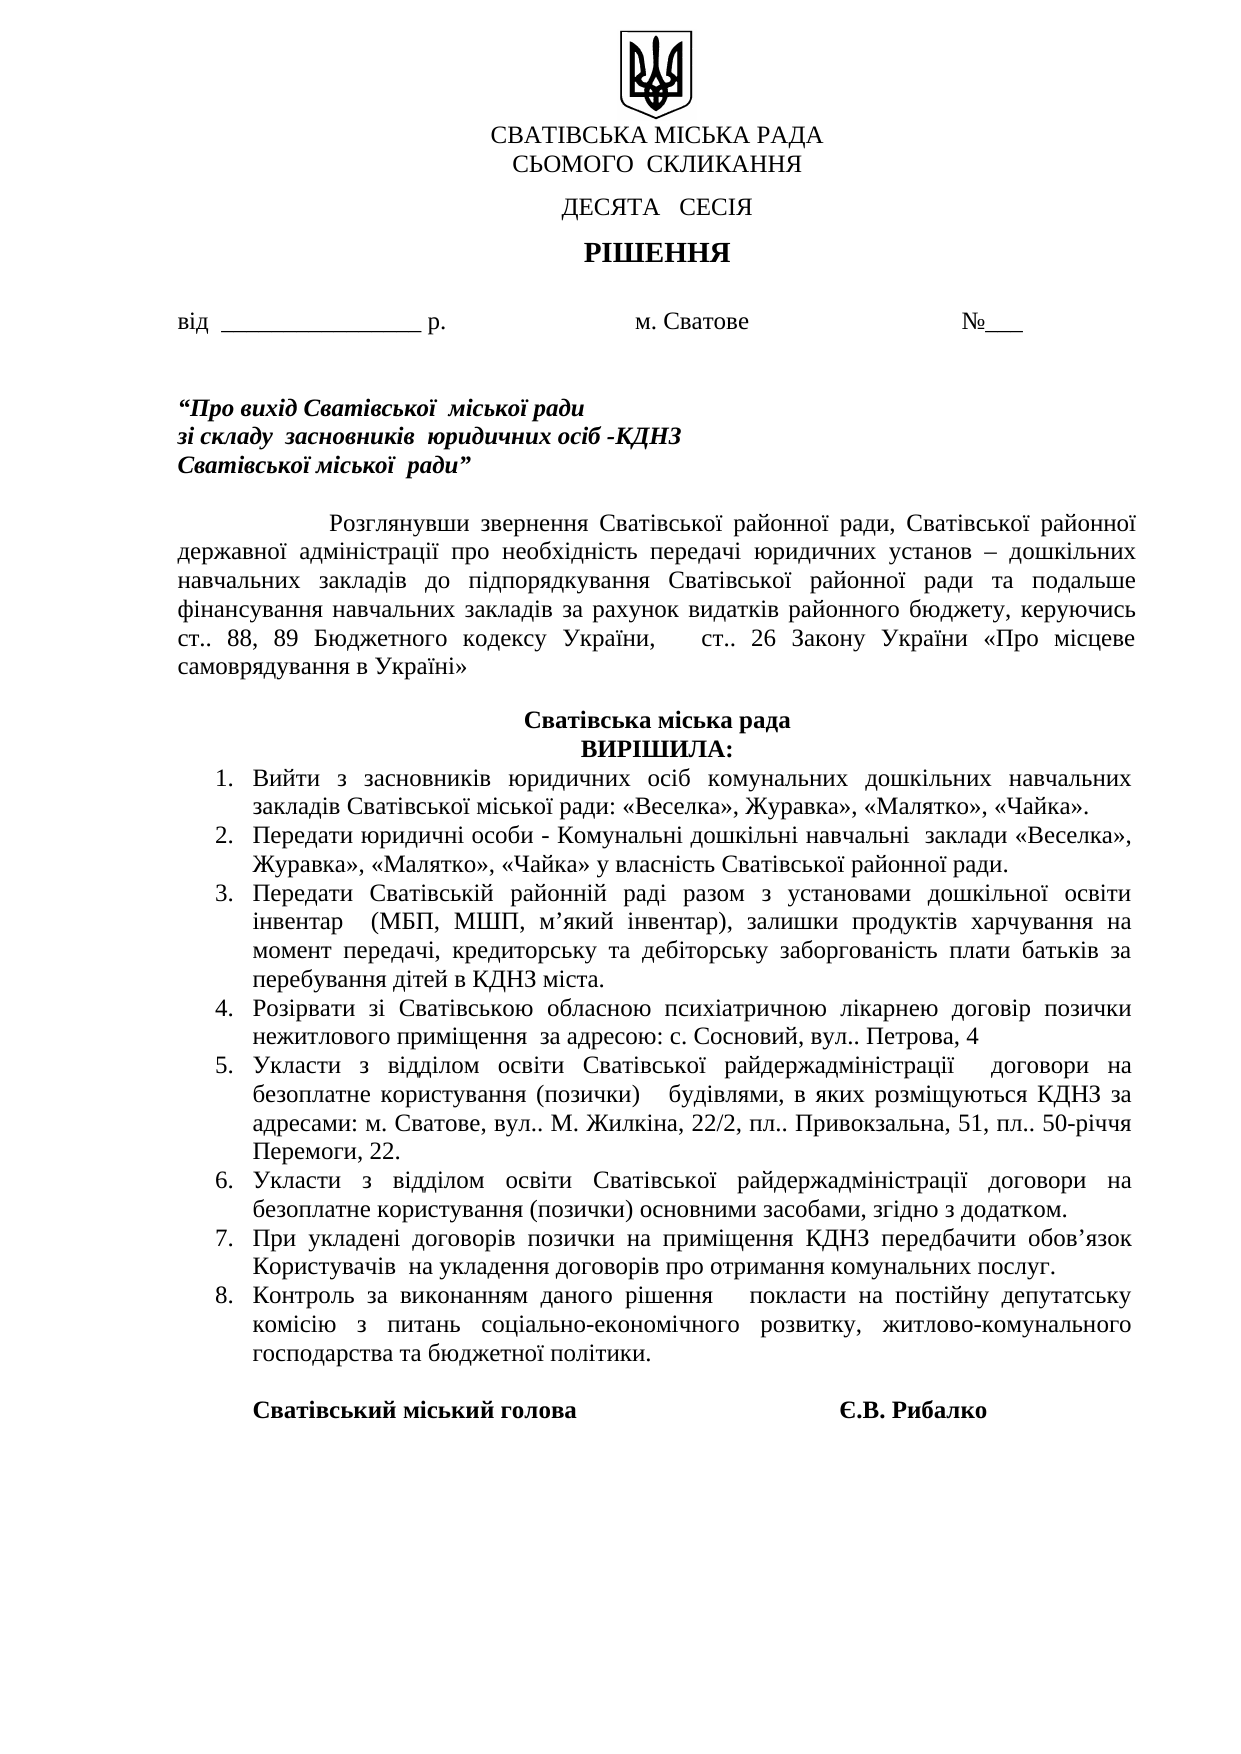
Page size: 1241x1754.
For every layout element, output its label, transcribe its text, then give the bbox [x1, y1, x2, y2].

text СЬОМОГО СКЛИКАННЯ [177, 149, 1137, 178]
text зі складу засновників юридичних осіб -КДНЗ [177, 421, 1137, 450]
text “Про вихід Сватівської міської ради [177, 393, 1137, 421]
text Сватівської міської ради” [177, 450, 1137, 479]
subtitle СВАТІВСЬКА МІСЬКА РАДА [177, 120, 1137, 149]
list Розірвати зі Сватівською обласною психіатричною лікарнею договір позички нежитлового приміщення за адресою: с. Сосновий, вул.. Петрова, 4 [215, 993, 1132, 1050]
list Передати Сватівській районній раді разом з установами дошкільної освіти інвентар (МБП, МШП, м’який інвентар), залишки продуктів харчування на момент передачі, кредиторську та дебіторську заборгованість плати батьків за перебування дітей в КДНЗ міста. [215, 878, 1132, 993]
list Передати юридичні особи - Комунальні дошкільні навчальні заклади «Веселка», Журавка», «Малятко», «Чайка» у власність Сватівської районної ради. [215, 820, 1132, 878]
text Розглянувши звернення Сватівської районної ради, Сватівської районної державної адміністрації про необхідність передачі юридичних установ – дошкільних навчальних закладів до підпорядкування Сватівської районної ради та подальше фінансування навчальних закладів за рахунок видатків районного бюджету, керуючись ст.. 88, 89 Бюджетного кодексу України, ст.. 26 Закону України «Про місцеве самоврядування в Україні» [177, 508, 1137, 680]
picture [617, 29, 697, 121]
subtitle Сватівська міська рада [177, 705, 1137, 734]
text РІШЕННЯ [177, 235, 1137, 269]
list Укласти з відділом освіти Сватівської райдержадміністрації договори на безоплатне користування (позички) будівлями, в яких розміщуються КДНЗ за адресами: м. Сватове, вул.. М. Жилкіна, 22/2, пл.. Привокзальна, 51, пл.. 50-річчя Перемоги, 22. [215, 1050, 1132, 1165]
text Сватівський міський голова Є.В. Рибалко [252, 1395, 1132, 1424]
list Укласти з відділом освіти Сватівської райдержадміністрації договори на безоплатне користування (позички) основними засобами, згідно з додатком. [215, 1165, 1132, 1223]
list Вийти з засновників юридичних осіб комунальних дошкільних навчальних закладів Сватівської міської ради: «Веселка», Журавка», «Малятко», «Чайка». [215, 763, 1132, 820]
text від ________________ р. м. Сватове №___ [177, 306, 1137, 335]
subtitle ВИРІШИЛА: [177, 734, 1137, 763]
list Контроль за виконанням даного рішення покласти на постійну депутатську комісію з питань соціально-економічного розвитку, житлово-комунального господарства та бюджетної політики. [215, 1280, 1132, 1366]
list При укладені договорів позички на приміщення КДНЗ передбачити обов’язок Користувачів на укладення договорів про отримання комунальних послуг. [215, 1223, 1132, 1280]
text ДЕСЯТА СЕСІЯ [177, 192, 1137, 221]
